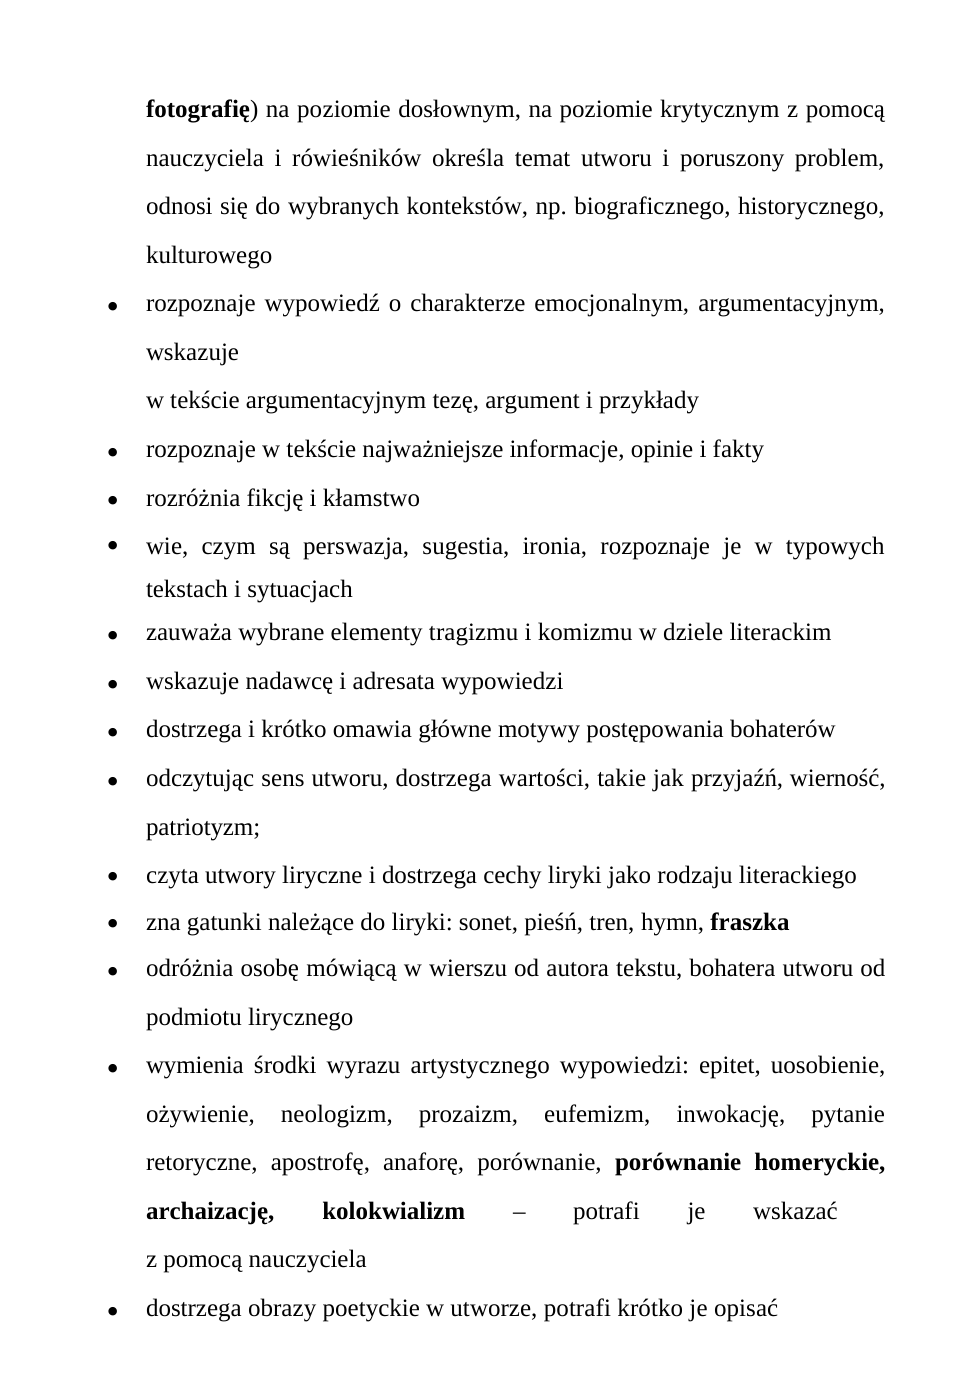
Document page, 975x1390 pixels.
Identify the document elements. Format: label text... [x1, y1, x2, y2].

list czyta utwory liryczne i dostrzega cechy liryki jako rodzaju literackiego [108, 860, 885, 891]
list rozróżnia fikcję i kłamstwo [108, 483, 885, 515]
list rozpoznaje wypowiedź o charakterze emocjonalnym, argumentacyjnym, wskazuje w tekście argumentacyjnym tezę, argument i przykłady [108, 288, 885, 418]
list wie, czym są perswazja, sugestia, ironia, rozpoznaje je w typowych tekstach i sytuacjach [108, 531, 885, 603]
list dostrzega i krótko omawia główne motywy postępowania bohaterów [108, 714, 885, 747]
list rozpoznaje w tekście najważniejsze informacje, opinie i fakty [108, 434, 885, 467]
list wymienia środki wyrazu artystycznego wypowiedzi: epitet, uosobienie, ożywienie, neologizm, prozaizm, eufemizm, inwokację, pytanie retoryczne, apostrofę, anaforę, porównanie, porównanie homeryckie, archaizację, kolokwializm – potrafi je wskazać z pomocą nauczyciela [108, 1050, 885, 1277]
list dostrzega obrazy poetyckie w utworze, potrafi krótko je opisać [108, 1293, 885, 1326]
list zauważa wybrane elementy tragizmu i komizmu w dziele literackim [108, 617, 885, 650]
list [108, 94, 885, 272]
list wskazuje nadawcę i adresata wypowiedzi [108, 666, 885, 698]
list odróżnia osobę mówiącą w wierszu od autora tekstu, bohatera utworu od podmiotu lirycznego [108, 953, 885, 1034]
list odczytując sens utworu, dostrzega wartości, takie jak przyjaźń, wierność, patriotyzm; [108, 763, 885, 844]
list zna gatunki należące do liryki: sonet, pieśń, tren, hymn, fraszka [108, 907, 885, 938]
